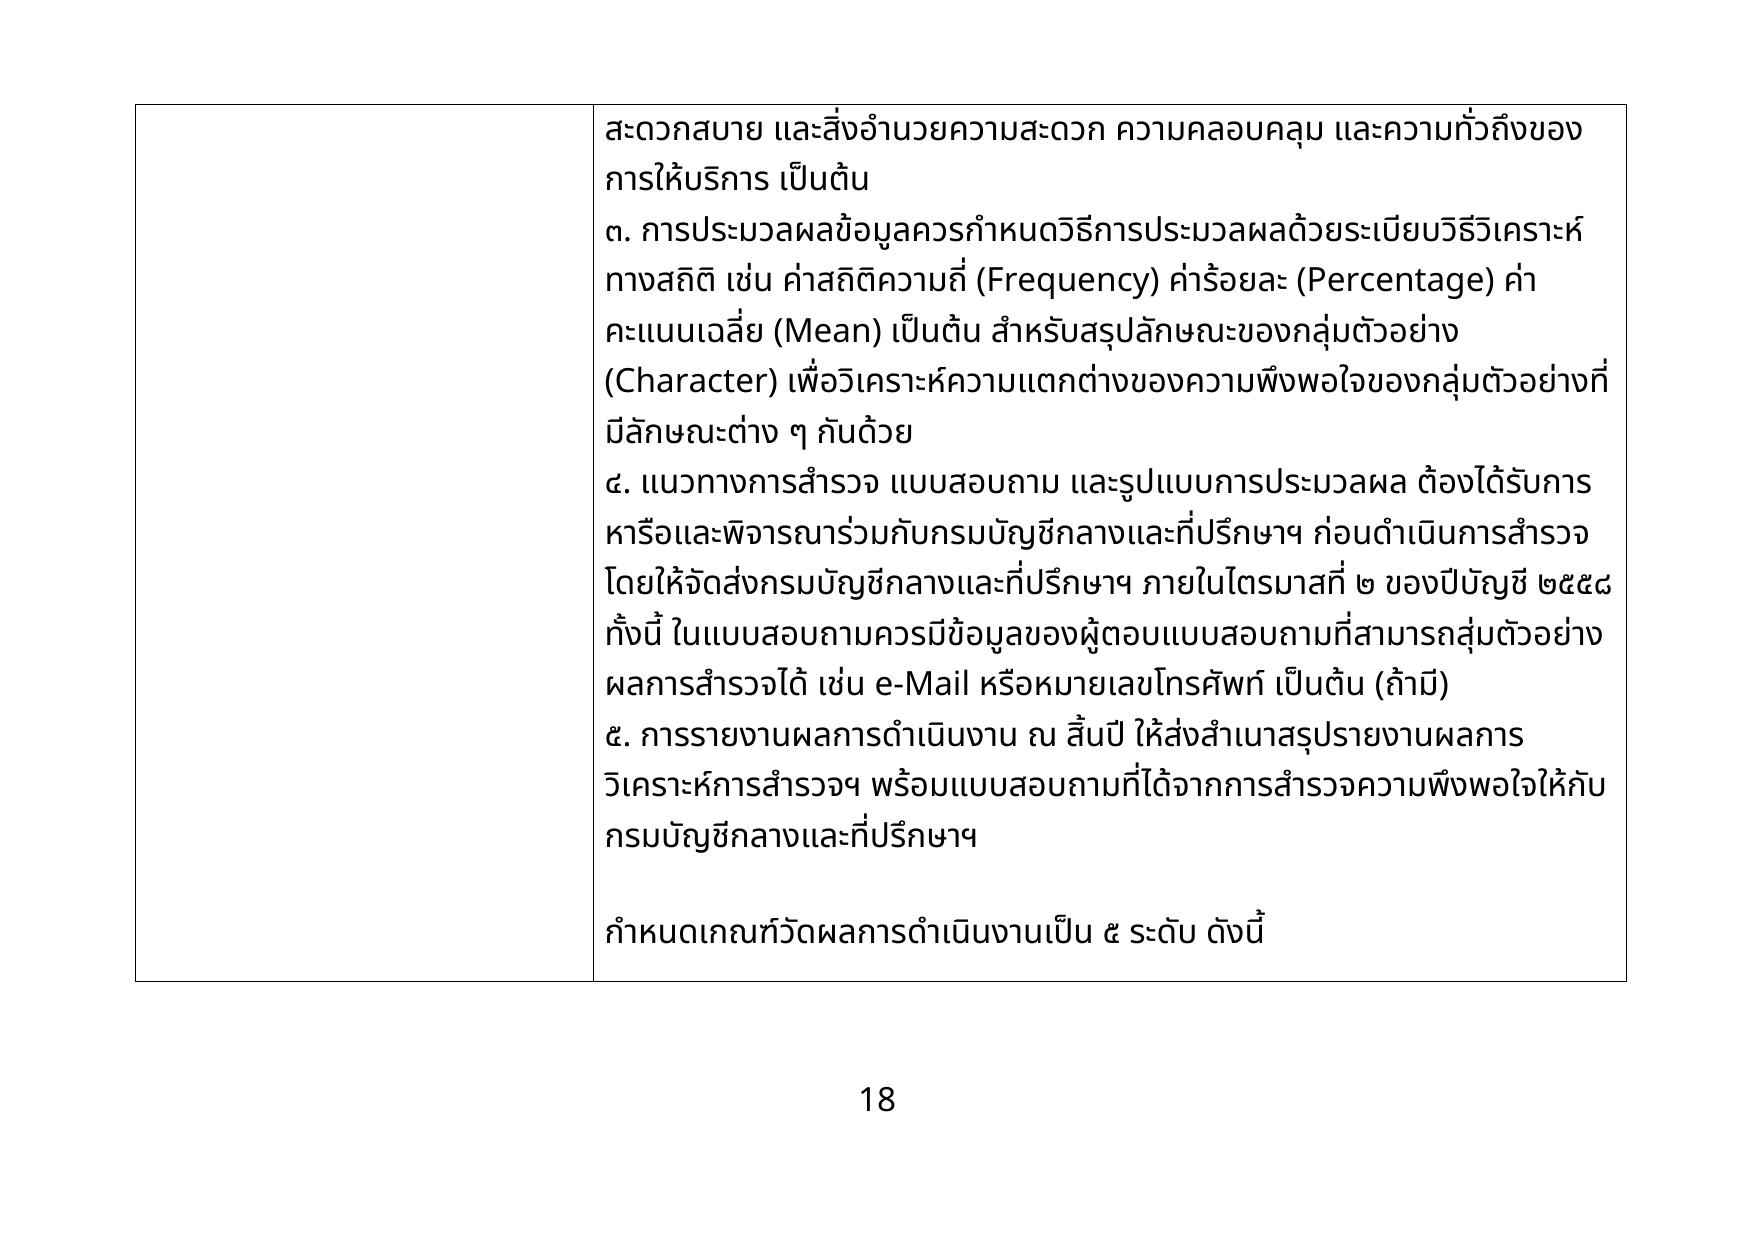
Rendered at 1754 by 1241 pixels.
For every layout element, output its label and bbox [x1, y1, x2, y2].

table_cell [594, 105, 1626, 981]
table_cell [136, 105, 593, 981]
